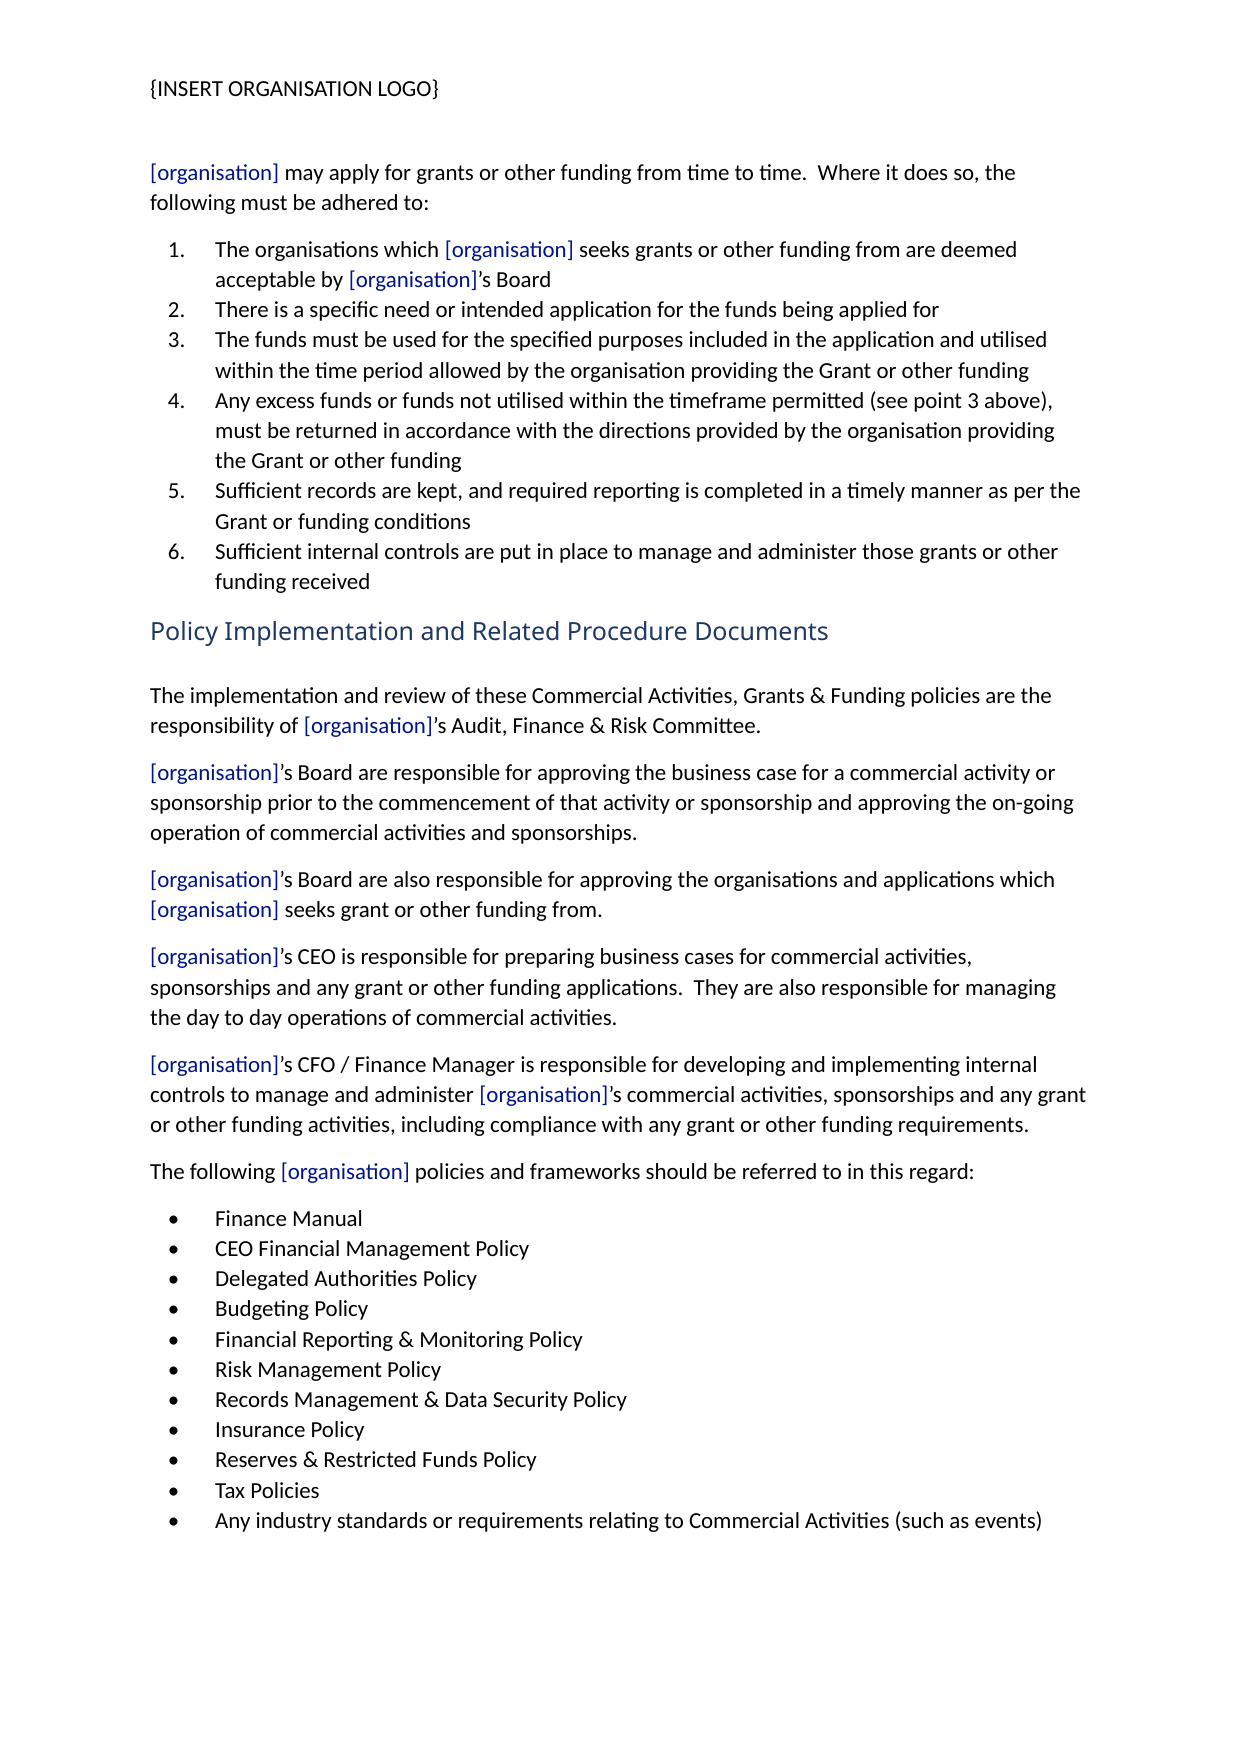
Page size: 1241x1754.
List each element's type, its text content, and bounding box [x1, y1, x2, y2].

text [organisation]’s Board are responsible for approving the business case for a commercial activity or sponsorship prior to the commencement of that activity or sponsorship and approving the on-going operation of commercial activities and sponsorships. [150, 758, 1090, 847]
list Sufficient internal controls are put in place to manage and administer those grants or other funding received [168, 537, 1090, 595]
list Reserves & Restricted Funds Policy [168, 1446, 1090, 1474]
list There is a specific need or intended application for the funds being applied for [168, 295, 1090, 323]
list The organisations which [organisation] seeks grants or other funding from are deemed acceptable by [organisation]’s Board [168, 235, 1090, 293]
list Delegated Authorities Policy [168, 1264, 1090, 1292]
list Any industry standards or requirements relating to Commercial Activities (such as events) [168, 1506, 1090, 1534]
list Risk Management Policy [168, 1355, 1090, 1383]
text [organisation] may apply for grants or other funding from time to time. Where it does so, the following must be adhered to: [150, 158, 1090, 216]
list Tax Policies [168, 1476, 1090, 1504]
text The implementation and review of these Commercial Activities, Grants & Funding policies are the responsibility of [organisation]’s Audit, Finance & Risk Committee. [150, 651, 1090, 739]
subtitle Policy Implementation and Related Procedure Documents [150, 614, 1090, 648]
text [organisation]’s CEO is responsible for preparing business cases for commercial activities, sponsorships and any grant or other funding applications. They are also responsible for managing the day to day operations of commercial activities. [150, 942, 1090, 1031]
list CEO Financial Management Policy [168, 1234, 1090, 1262]
list Finance Manual [168, 1204, 1090, 1232]
text The following [organisation] policies and frameworks should be referred to in this regard: [150, 1157, 1090, 1185]
list Records Management & Data Security Policy [168, 1385, 1090, 1413]
list Any excess funds or funds not utilised within the timeframe permitted (see point 3 above), must be returned in accordance with the directions provided by the organisation providing the Grant or other funding [168, 386, 1090, 474]
list The funds must be used for the specified purposes included in the application and utilised within the time period allowed by the organisation providing the Grant or other funding [168, 326, 1090, 384]
text [organisation]’s Board are also responsible for approving the organisations and applications which [organisation] seeks grant or other funding from. [150, 865, 1090, 924]
list Budgeting Policy [168, 1294, 1090, 1323]
text [organisation]’s CFO / Finance Manager is responsible for developing and implementing internal controls to manage and administer [organisation]’s commercial activities, sponsorships and any grant or other funding activities, including compliance with any grant or other funding requirements. [150, 1050, 1090, 1138]
list Financial Reporting & Monitoring Policy [168, 1325, 1090, 1353]
list Insurance Policy [168, 1415, 1090, 1443]
list Sufficient records are kept, and required reporting is completed in a timely manner as per the Grant or funding conditions [168, 477, 1090, 535]
